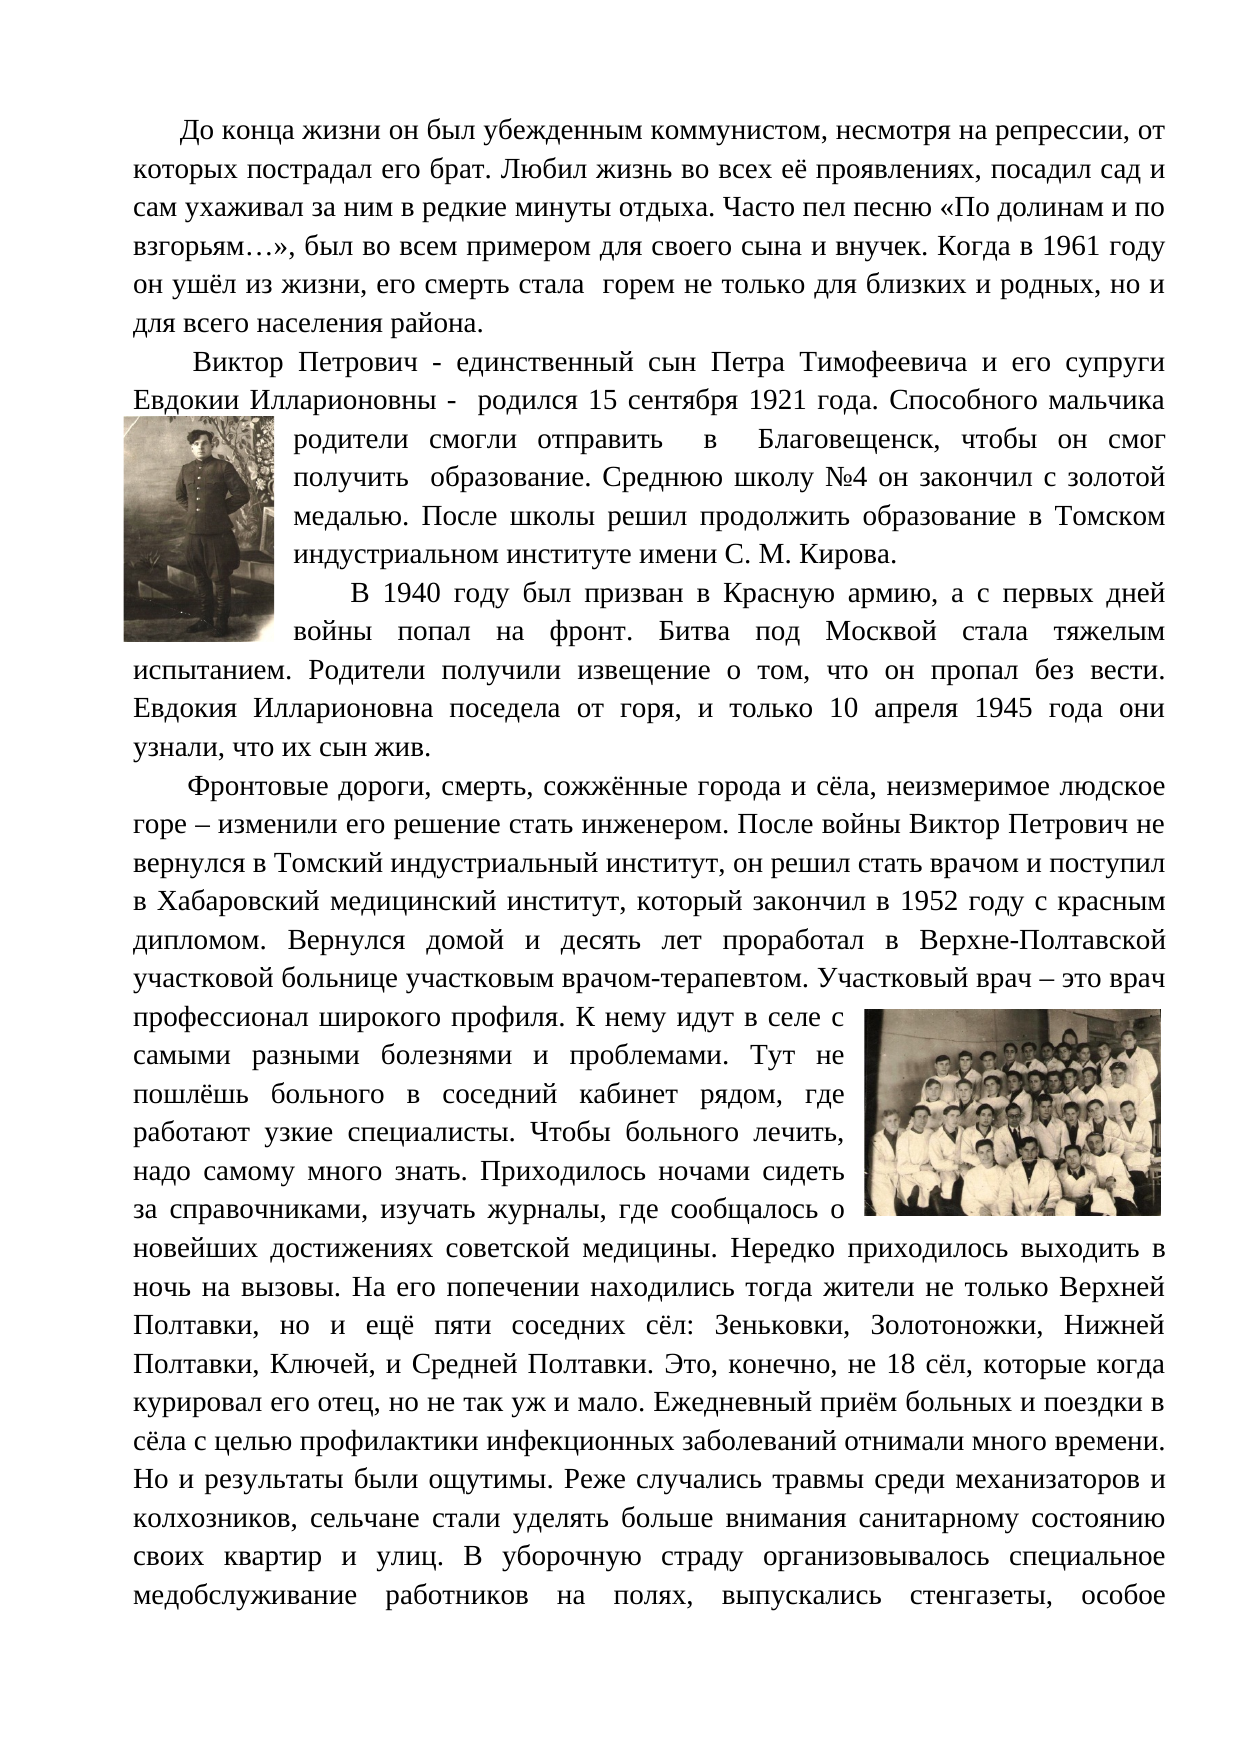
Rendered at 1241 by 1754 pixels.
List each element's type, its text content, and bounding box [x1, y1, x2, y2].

text Виктор Петрович - единственный сын Петра Тимофеевича и его супруги Евдокии Илларионовны - родился 15 сентября 1921 года. Способного мальчика родители смогли отправить в Благовещенск, чтобы он смог получить образование. Среднюю школу №4 он закончил с золотой медалью. После школы решил продолжить образование в Томском индустриальном институте имени С. М. Кирова. [133, 344, 1167, 570]
text До конца жизни он был убежденным коммунистом, несмотря на репрессии, от которых пострадал его брат. Любил жизнь во всех её проявлениях, посадил сад и сам ухаживал за ним в редкие минуты отдыха. Часто пел песню «По долинам и по взгорьям…», был во всем примером для своего сына и внучек. Когда в 1961 году он ушёл из жизни, его смерть стала горем не только для близких и родных, но и для всего населения района. [133, 112, 1167, 339]
text В 1940 году был призван в Красную армию, а с первых дней войны попал на фронт. Битва под Москвой стала тяжелым испытанием. Родители получили извещение о том, что он пропал без вести. Евдокия Илларионовна поседела от горя, и только 10 апреля 1945 года они узнали, что их сын жив. [133, 575, 1167, 763]
picture [123, 416, 275, 642]
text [133, 768, 1167, 1611]
picture [864, 1009, 1161, 1216]
